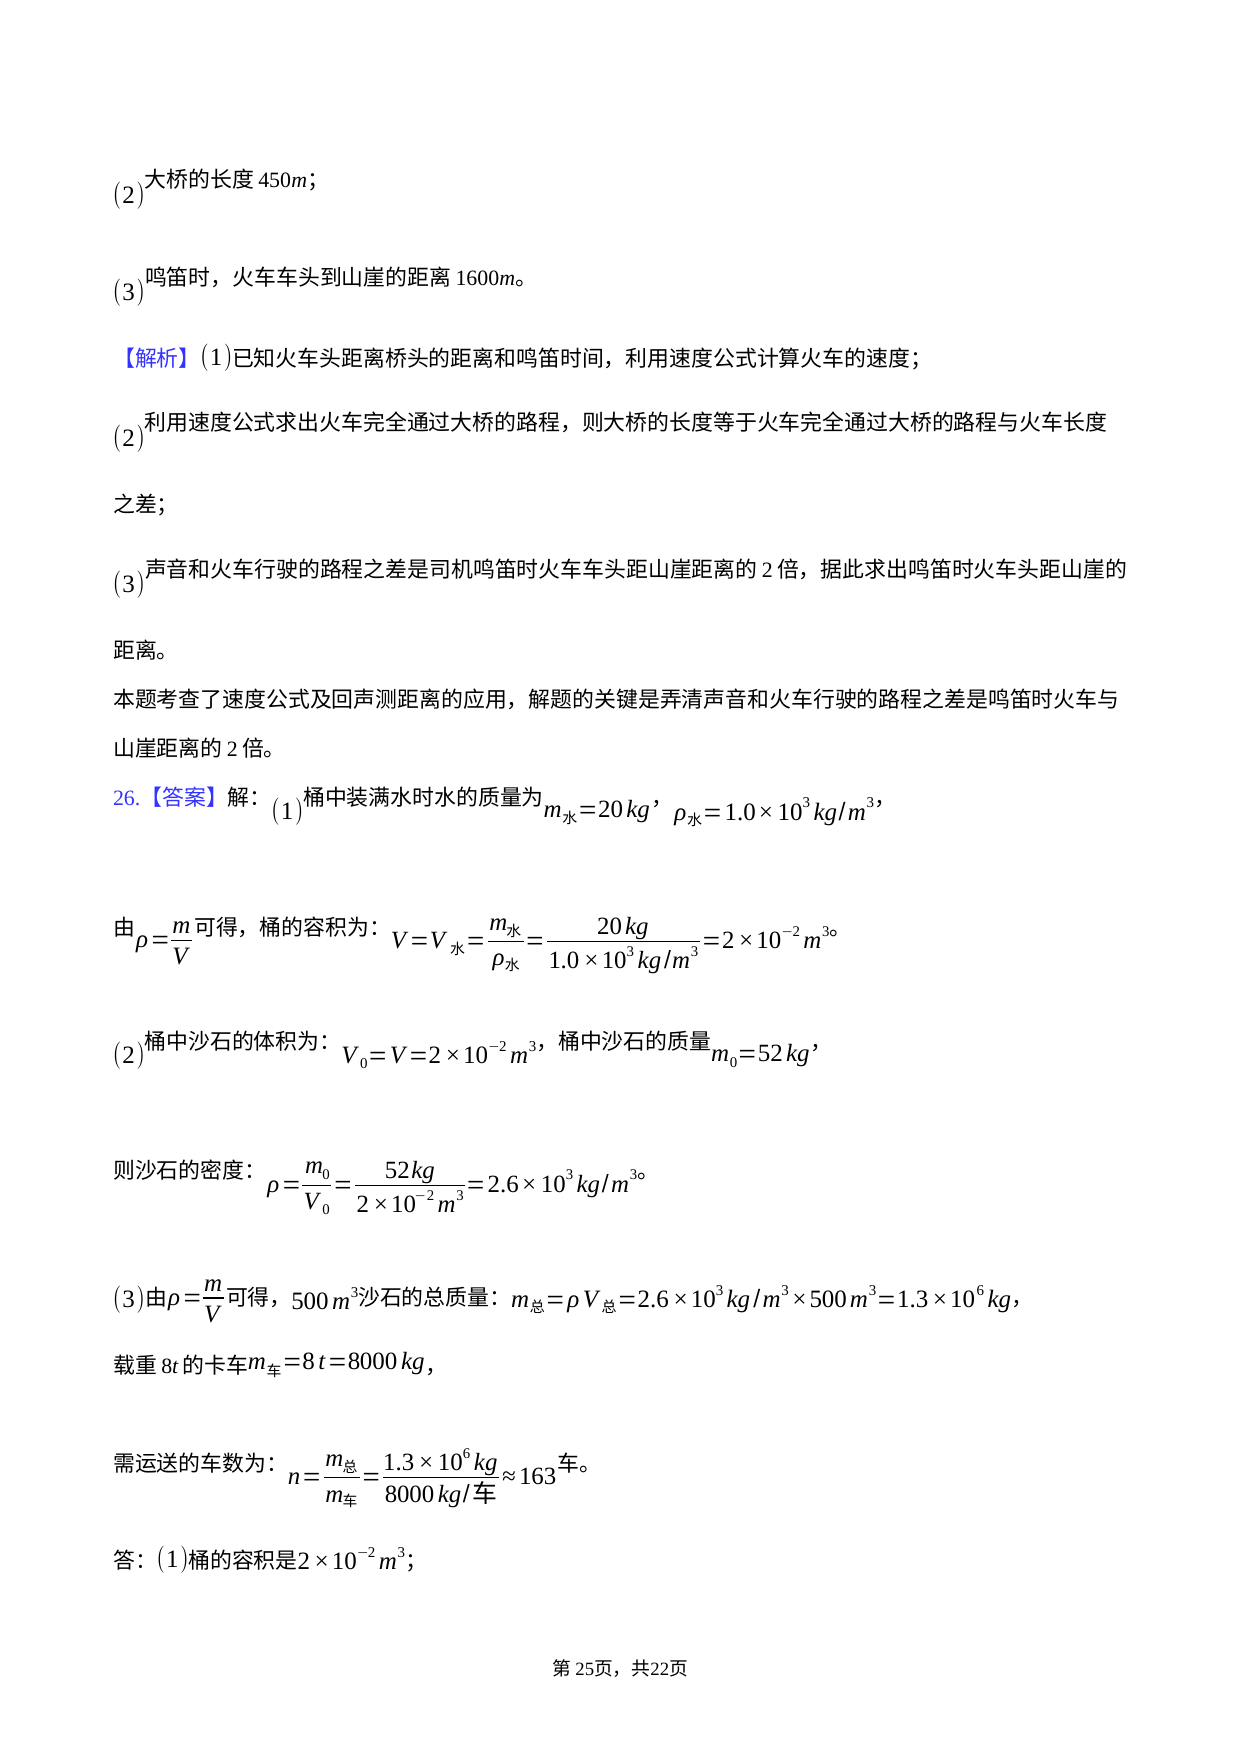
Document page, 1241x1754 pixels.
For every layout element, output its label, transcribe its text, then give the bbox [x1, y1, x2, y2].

text 【解析】已知火车头距离桥头的距离和鸣笛时间，利用速度公式计算火车的速度； 利用速度公式求出火车完全通过大桥的路程，则大桥的长度等于火车完全通过大桥的路程与火车长度之差； 声音和火车行驶的路程之差是司机鸣笛时火车车头距山崖距离的2倍，据此求出鸣笛时火车头距山崖的距离。 本题考查了速度公式及回声测距离的应用，解题的关键是弄清声音和火车行驶的路程之差是鸣笛时火车与山崖距离的2倍。 [113, 340, 1127, 763]
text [113, 779, 1127, 1575]
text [113, 162, 1127, 324]
